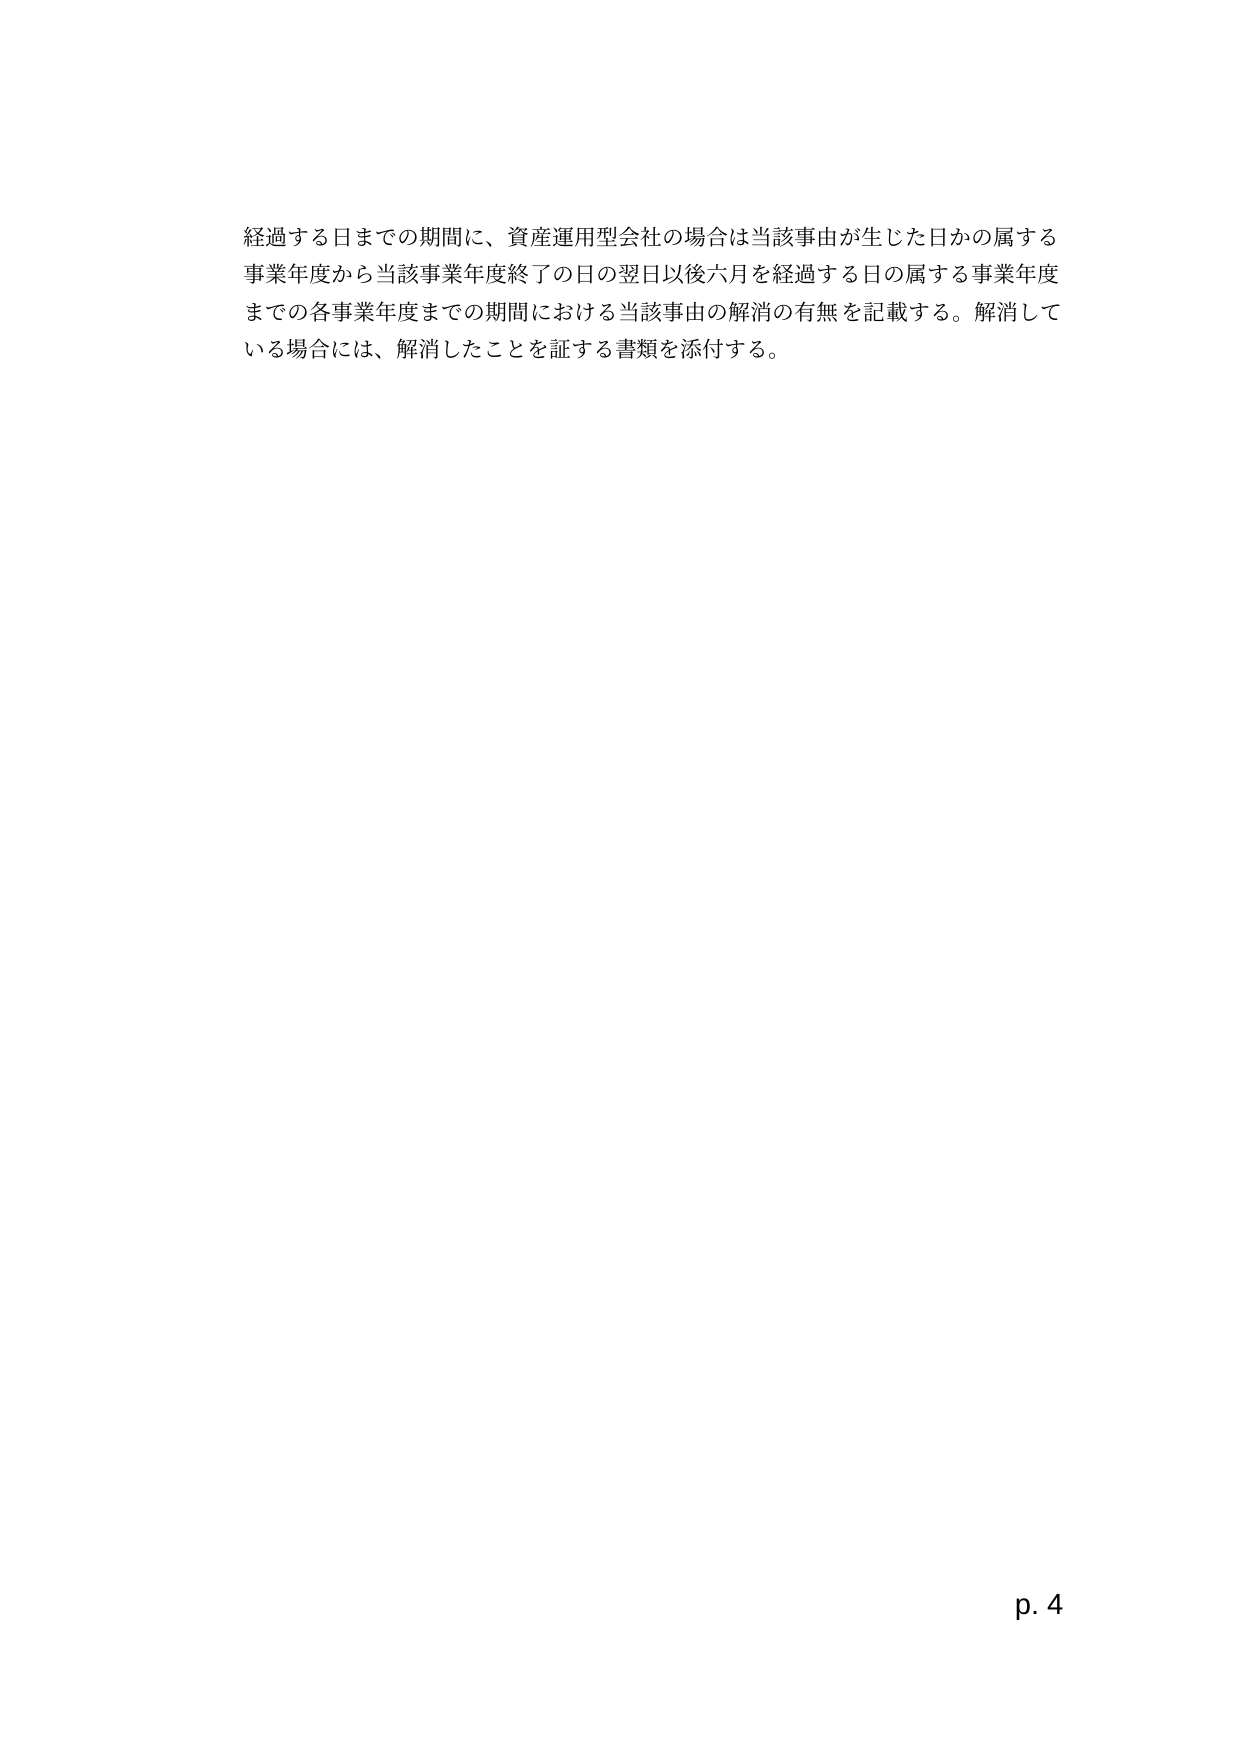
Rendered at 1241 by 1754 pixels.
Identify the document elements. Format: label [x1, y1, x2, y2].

list [199, 217, 1063, 367]
